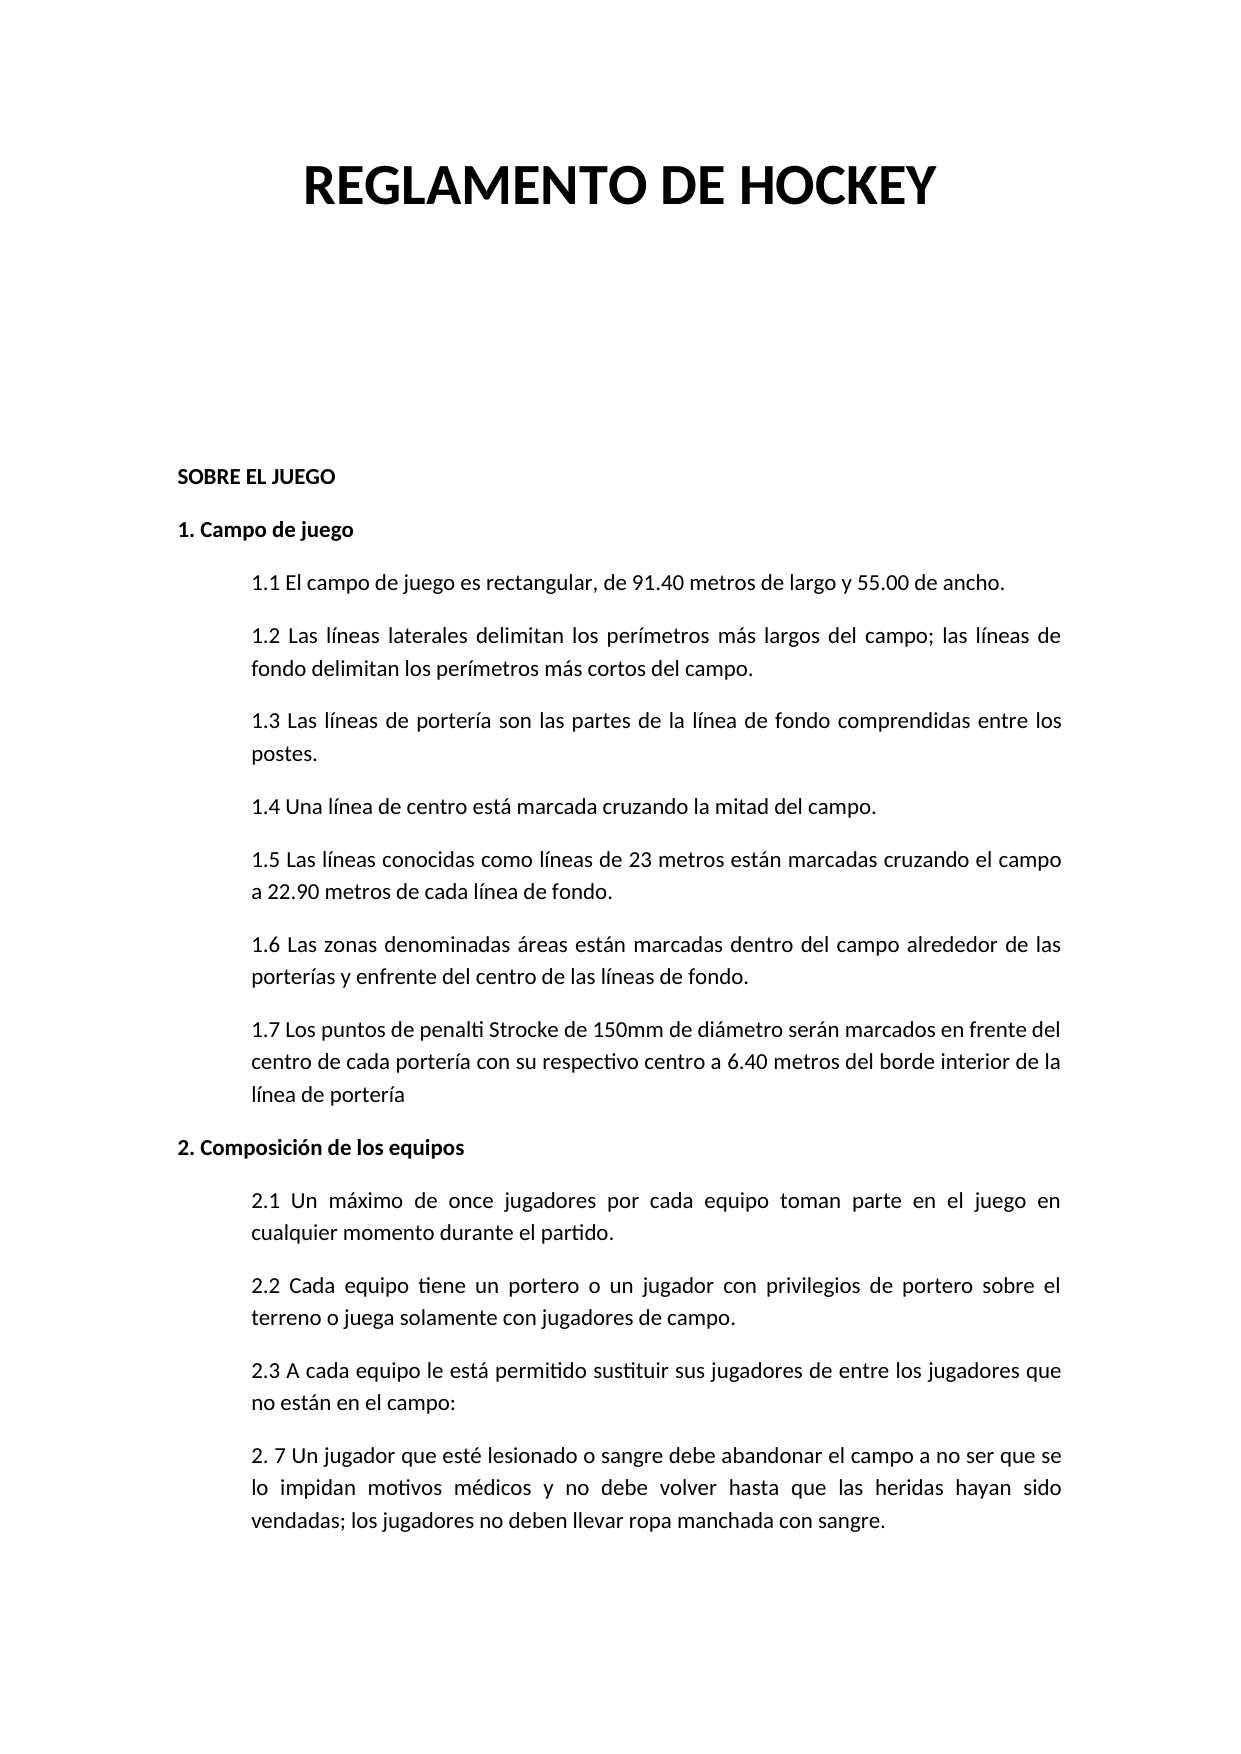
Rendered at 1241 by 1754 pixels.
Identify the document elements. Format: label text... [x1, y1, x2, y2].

text 1. Campo de juego [177, 515, 1063, 543]
text 1.6 Las zonas denominadas áreas están marcadas dentro del campo alrededor de las porterías y enfrente del centro de las líneas de fondo. [251, 930, 1063, 990]
text 1.2 Las líneas laterales delimitan los perímetros más largos del campo; las líneas de fondo delimitan los perímetros más cortos del campo. [251, 621, 1063, 682]
text 1.5 Las líneas conocidas como líneas de 23 metros están marcadas cruzando el campo a 22.90 metros de cada línea de fondo. [251, 845, 1063, 905]
text 1.1 El campo de juego es rectangular, de 91.40 metros de largo y 55.00 de ancho. [251, 568, 1063, 596]
text SOBRE EL JUEGO [177, 462, 1063, 490]
text 2. 7 Un jugador que esté lesionado o sangre debe abandonar el campo a no ser que se lo impidan motivos médicos y no debe volver hasta que las heridas hayan sido vendadas; los jugadores no deben llevar ropa manchada con sangre. [251, 1441, 1063, 1534]
text 1.7 Los puntos de penalti Strocke de 150mm de diámetro serán marcados en frente del centro de cada portería con su respectivo centro a 6.40 metros del borde interior de la línea de portería [251, 1015, 1063, 1108]
text 2.2 Cada equipo tiene un portero o un jugador con privilegios de portero sobre el terreno o juega solamente con jugadores de campo. [251, 1271, 1063, 1331]
text 1.4 Una línea de centro está marcada cruzando la mitad del campo. [251, 792, 1063, 820]
text 1.3 Las líneas de portería son las partes de la línea de fondo comprendidas entre los postes. [251, 707, 1063, 767]
text 2. Composición de los equipos [177, 1133, 1063, 1161]
text 2.1 Un máximo de once jugadores por cada equipo toman parte en el juego en cualquier momento durante el partido. [251, 1186, 1063, 1246]
text REGLAMENTO DE HOCKEY [177, 148, 1063, 219]
text 2.3 A cada equipo le está permitido sustituir sus jugadores de entre los jugadores que no están en el campo: [251, 1356, 1063, 1416]
